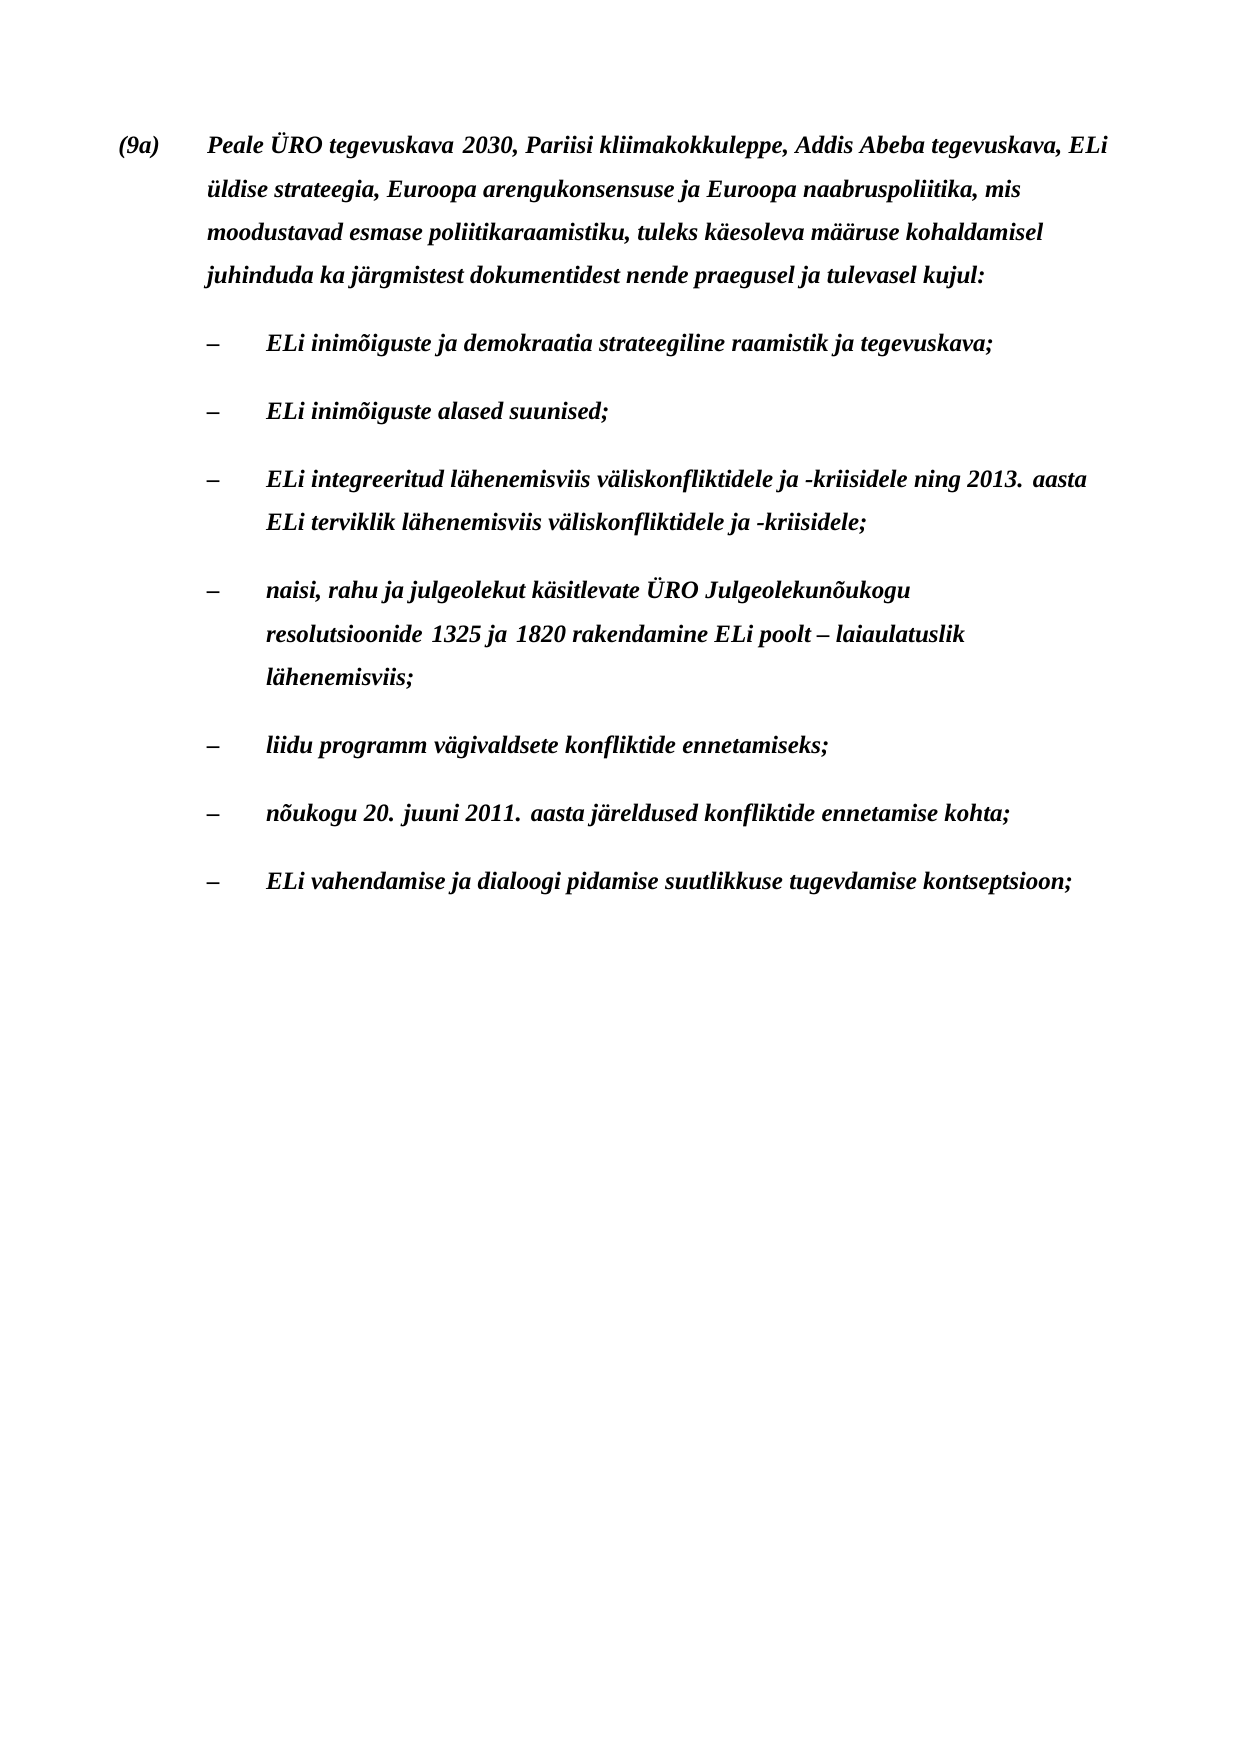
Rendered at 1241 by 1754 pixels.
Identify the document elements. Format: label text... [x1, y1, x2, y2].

text (9a) Peale ÜRO tegevuskava 2030, Pariisi kliimakokkuleppe, Addis Abeba tegevuskava, ELi üldise strateegia, Euroopa arengukonsensuse ja Euroopa naabruspoliitika, mis moodustavad esmase poliitikaraamistiku, tuleks käesoleva määruse kohaldamisel juhinduda ka järgmistest dokumentidest nende praegusel ja tulevasel kujul: [118, 131, 1122, 289]
text – ELi integreeritud lähenemisviis väliskonfliktidele ja -kriisidele ning 2013. aasta ELi terviklik lähenemisviis väliskonfliktidele ja -kriisidele; [207, 464, 1122, 536]
text – nõukogu 20. juuni 2011. aasta järeldused konfliktide ennetamise kohta; [207, 798, 1122, 827]
text – ELi inimõiguste ja demokraatia strateegiline raamistik ja tegevuskava; [207, 328, 1122, 357]
text – ELi vahendamise ja dialoogi pidamise suutlikkuse tugevdamise kontseptsioon; [207, 866, 1122, 895]
text – naisi, rahu ja julgeolekut käsitlevate ÜRO Julgeolekunõukogu resolutsioonide 1325 ja 1820 rakendamine ELi poolt – laiaulatuslik lähenemisviis; [207, 576, 1122, 691]
text – liidu programm vägivaldsete konfliktide ennetamiseks; [207, 730, 1122, 759]
text – ELi inimõiguste alased suunised; [207, 396, 1122, 425]
